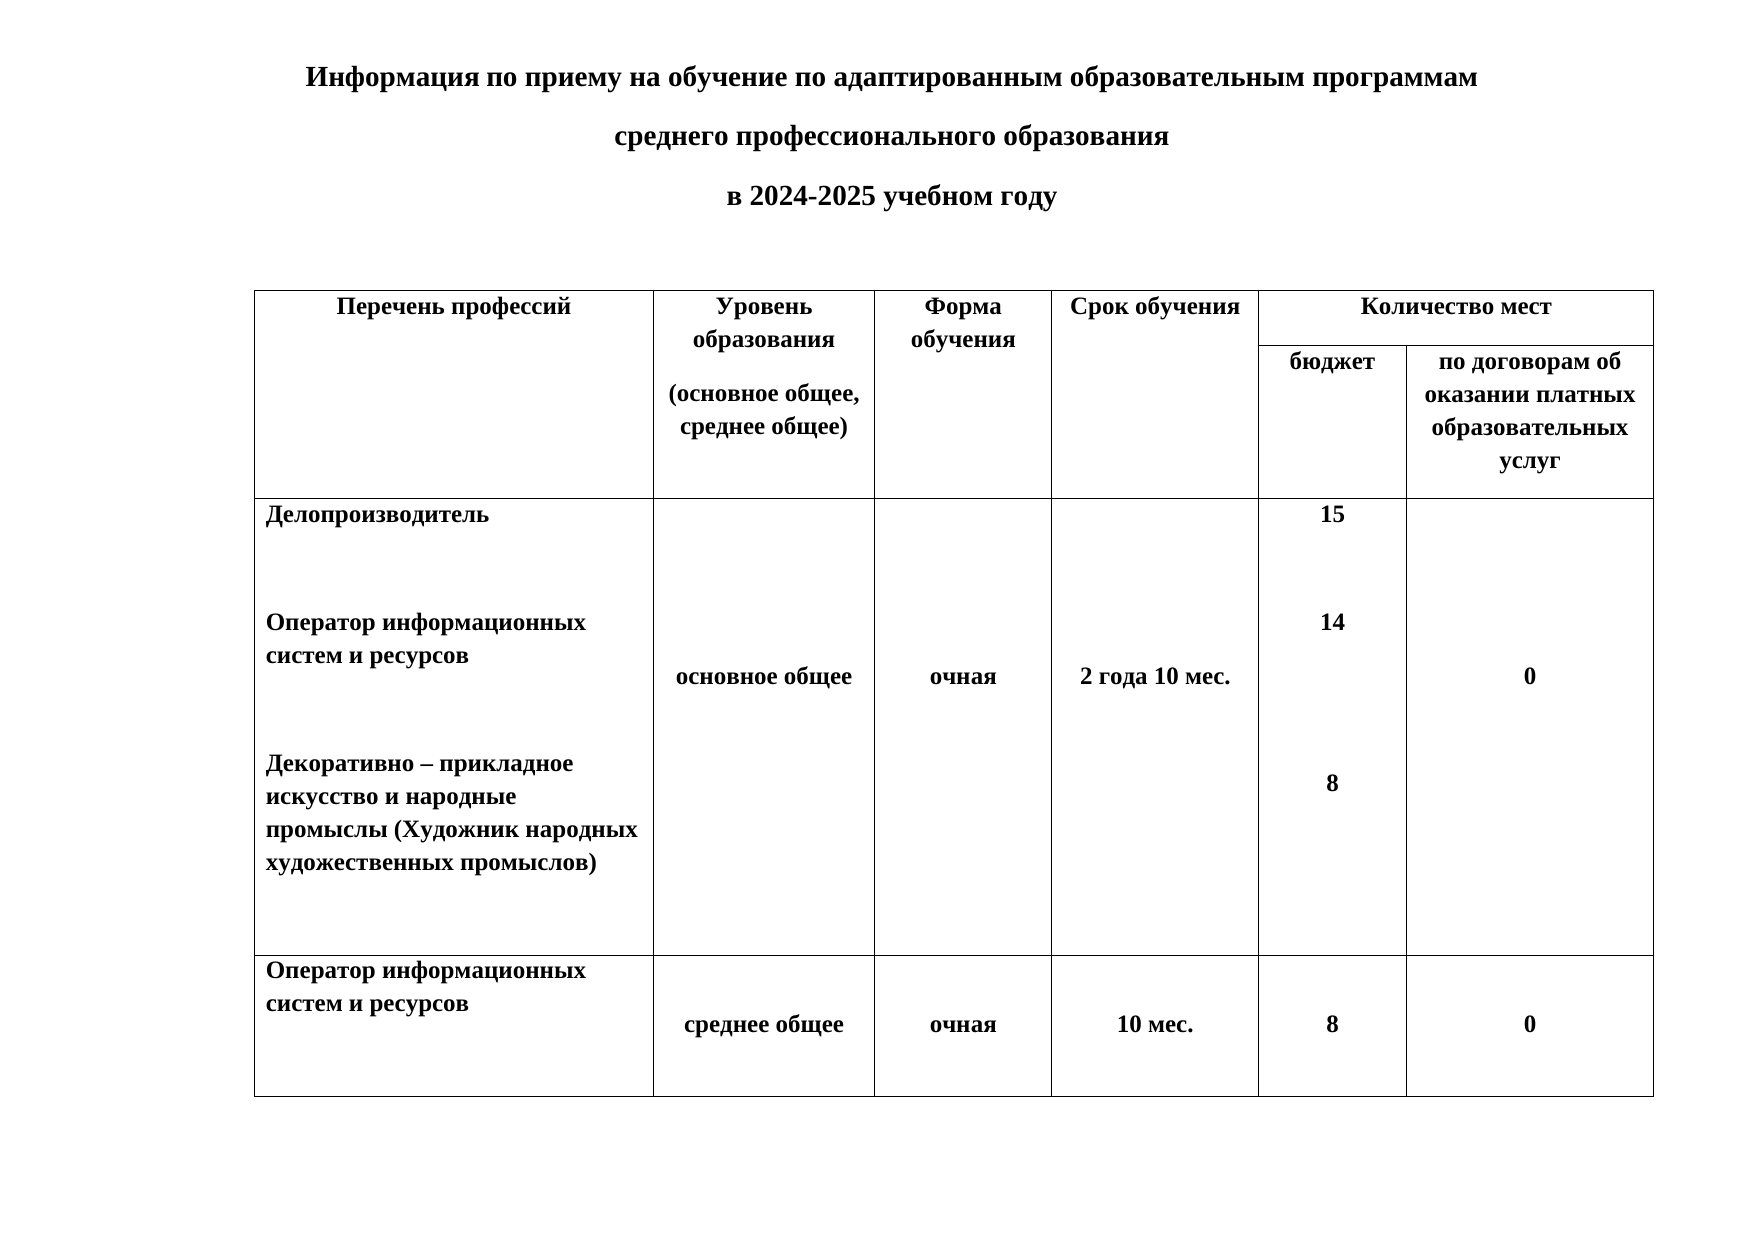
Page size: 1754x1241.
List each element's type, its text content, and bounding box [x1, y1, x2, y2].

table_cell 15 14 8 [1259, 499, 1406, 954]
text в 2024-2025 учебном году [89, 178, 1695, 211]
table_cell очная [875, 956, 1051, 1096]
table_cell 0 [1407, 956, 1653, 1096]
table_cell 2 года 10 мес. [1052, 499, 1258, 954]
text среднего профессионального образования [89, 118, 1695, 152]
text Информация по приему на обучение по адаптированным образовательным программам [89, 59, 1695, 93]
table_cell очная [875, 499, 1051, 954]
table_cell по договорам об оказании платных образовательных услуг [1407, 346, 1653, 498]
table_header Срок обучения [1052, 291, 1258, 498]
table_cell основное общее [654, 499, 874, 954]
table_header Уровень образования (основное общее, среднее общее) [654, 291, 874, 498]
table_cell среднее общее [654, 956, 874, 1096]
table_header Количество мест [1259, 291, 1653, 345]
table_cell Оператор информационных систем и ресурсов [255, 956, 653, 1096]
table_header Форма обучения [875, 291, 1051, 498]
table_cell 10 мес. [1052, 956, 1258, 1096]
table_cell 0 [1407, 499, 1653, 954]
table_header Перечень профессий [255, 291, 653, 498]
table_cell Делопроизводитель Оператор информационных систем и ресурсов Декоративно – прикладное искусство и народные промыслы (Художник народных художественных промыслов) [255, 499, 653, 954]
table_cell 8 [1259, 956, 1406, 1096]
table_cell бюджет [1259, 346, 1406, 498]
